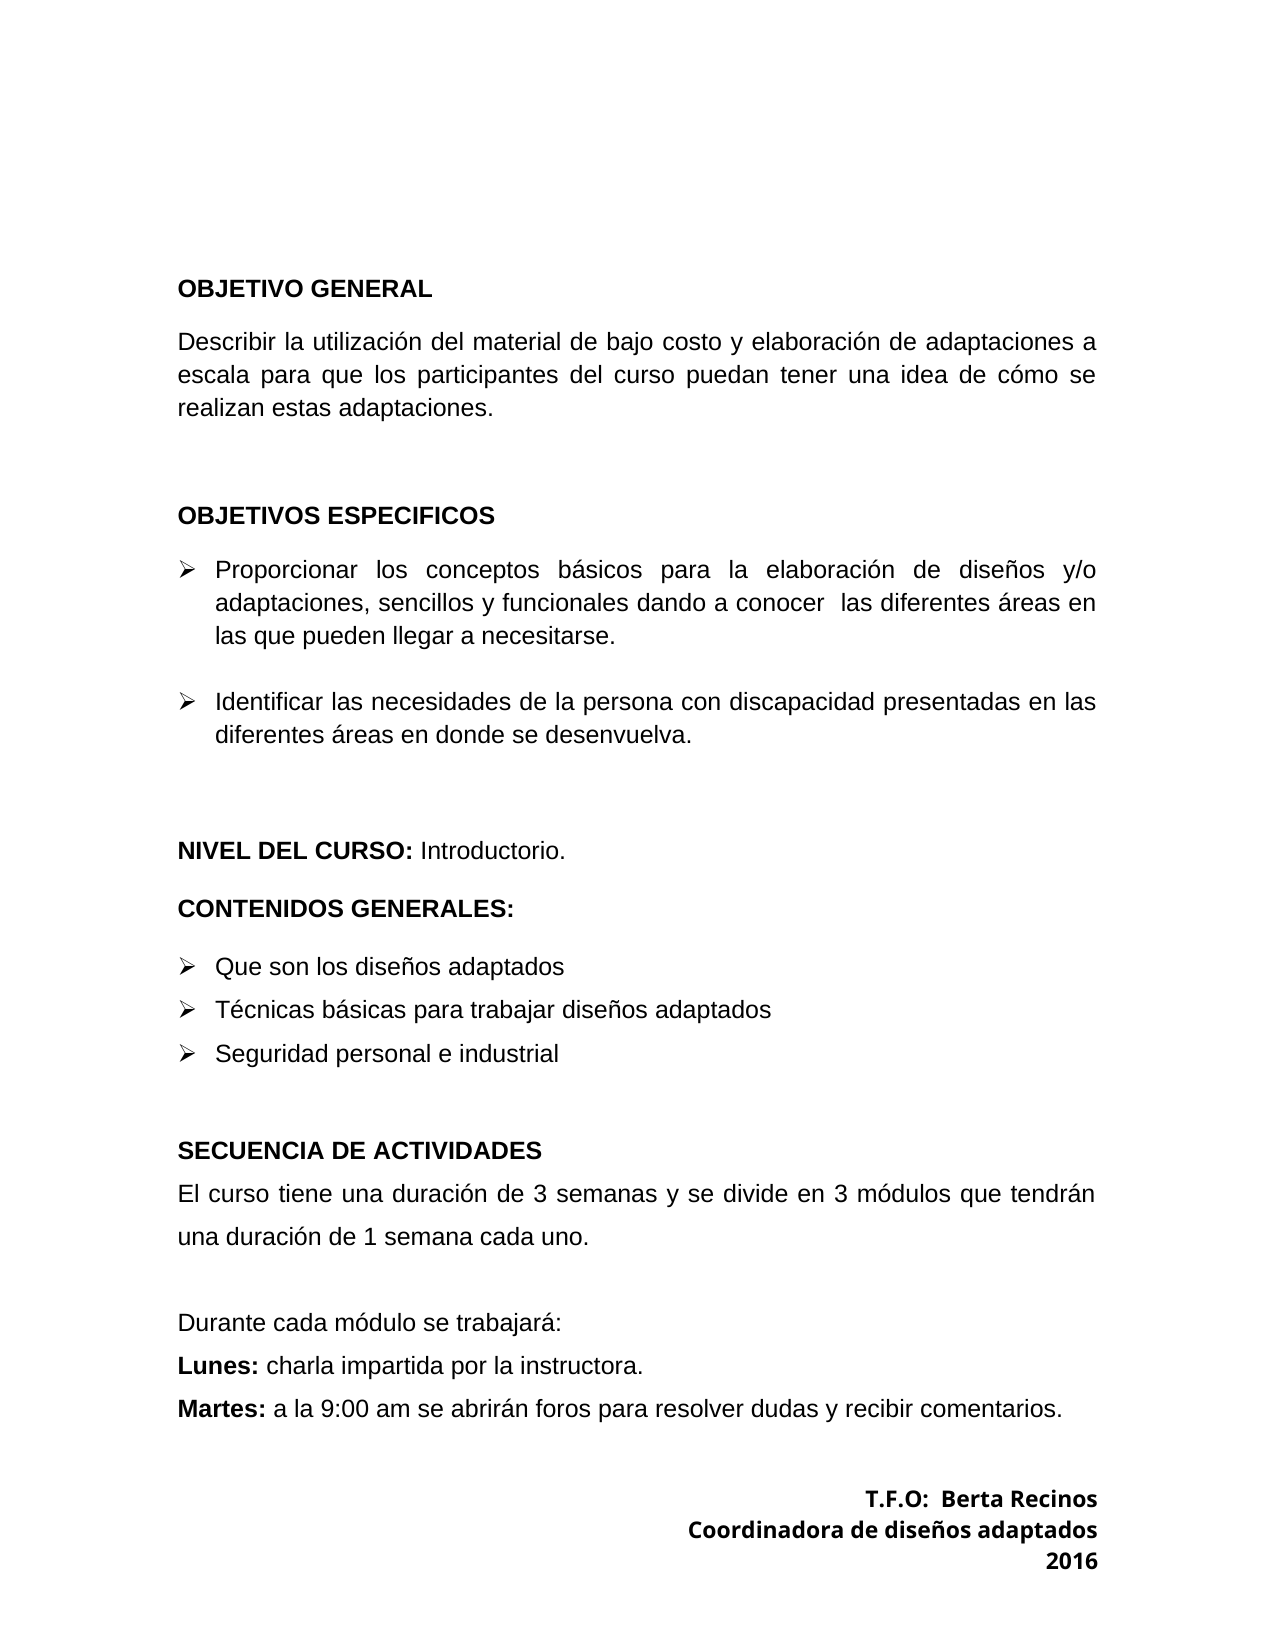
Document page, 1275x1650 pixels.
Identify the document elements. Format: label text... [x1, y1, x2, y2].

list Identificar las necesidades de la persona con discapacidad presentadas en las diferentes áreas en donde se desenvuelva. [177, 687, 1098, 749]
text Lunes: charla impartida por la instructora. [177, 1351, 1098, 1380]
text OBJETIVOS ESPECIFICOS [177, 501, 1098, 530]
text CONTENIDOS GENERALES: [177, 894, 1098, 923]
text SECUENCIA DE ACTIVIDADES [177, 1136, 1098, 1164]
list Proporcionar los conceptos básicos para la elaboración de diseños y/o adaptaciones, sencillos y funcionales dando a conocer las diferentes áreas en las que pueden llegar a necesitarse. [177, 555, 1098, 650]
text NIVEL DEL CURSO: Introductorio. [177, 836, 1098, 865]
list Seguridad personal e industrial [177, 1039, 1098, 1067]
text Martes: a la 9:00 am se abrirán foros para resolver dudas y recibir comentarios. [177, 1394, 1098, 1423]
list Que son los diseños adaptados [177, 952, 1098, 981]
list Técnicas básicas para trabajar diseños adaptados [177, 995, 1098, 1024]
text Describir la utilización del material de bajo costo y elaboración de adaptaciones a escala para que los participantes del curso puedan tener una idea de cómo se realizan estas adaptaciones. [177, 327, 1098, 422]
text OBJETIVO GENERAL [177, 273, 1098, 302]
text Durante cada módulo se trabajará: [177, 1308, 1098, 1337]
text El curso tiene una duración de 3 semanas y se divide en 3 módulos que tendrán una duración de 1 semana cada uno. [177, 1179, 1098, 1251]
